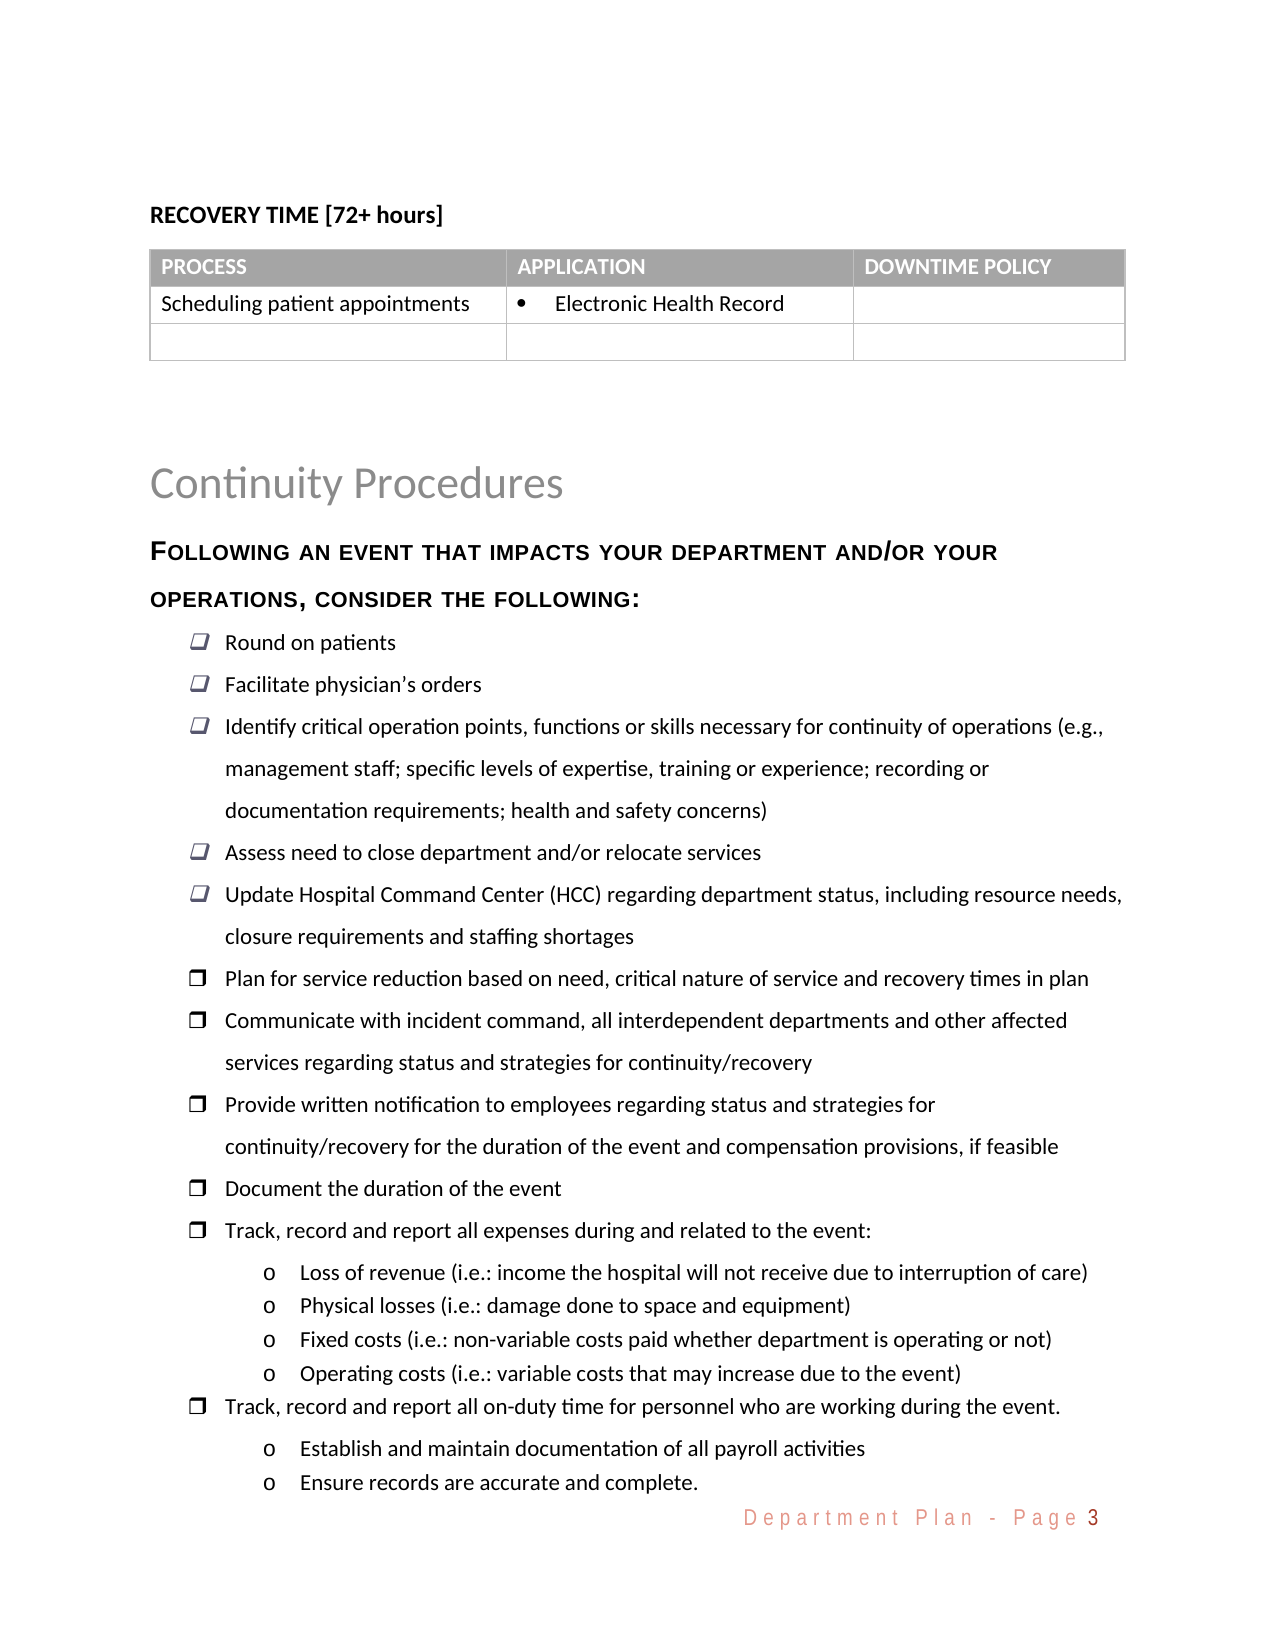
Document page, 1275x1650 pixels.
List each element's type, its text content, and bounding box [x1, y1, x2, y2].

list Update Hospital Command Center (HCC) regarding department status, including resource needs, closure requirements and staffing shortages [187, 880, 1125, 950]
table_header PROCESS [151, 250, 506, 286]
list Document the duration of the event [187, 1174, 1125, 1202]
table_cell [854, 287, 1124, 323]
list Plan for service reduction based on need, critical nature of service and recovery times in plan [187, 964, 1125, 992]
table_cell [854, 324, 1124, 360]
table_cell Electronic Health Record [507, 287, 853, 323]
list Assess need to close department and/or relocate services [187, 838, 1125, 866]
table_header DOWNTIME POLICY [854, 250, 1124, 286]
list Identify critical operation points, functions or skills necessary for continuity of operations (e.g., management staff; specific levels of expertise, training or experience; recording or documentation requirements; health and safety concerns) [187, 712, 1125, 824]
table_cell [151, 324, 506, 360]
list Establish and maintain documentation of all payroll activities [262, 1434, 1125, 1463]
subtitle Continuity Procedures [150, 453, 1125, 509]
table_header APPLICATION [507, 250, 853, 286]
list Ensure records are accurate and complete. [262, 1468, 1125, 1497]
list Communicate with incident command, all interdependent departments and other affected services regarding status and strategies for continuity/recovery [187, 1006, 1125, 1076]
text RECOVERY TIME [72+ hours] [150, 199, 1125, 230]
list Provide written notification to employees regarding status and strategies for continuity/recovery for the duration of the event and compensation provisions, if feasible [187, 1090, 1125, 1160]
table_cell [507, 324, 853, 360]
list Loss of revenue (i.e.: income the hospital will not receive due to interruption of care) [262, 1258, 1125, 1287]
table_cell Scheduling patient appointments [151, 287, 506, 323]
list Facilitate physician’s orders [187, 670, 1125, 698]
list Round on patients [187, 628, 1125, 656]
list Physical losses (i.e.: damage done to space and equipment) [262, 1292, 1125, 1321]
list Track, record and report all expenses during and related to the event: [187, 1216, 1125, 1244]
list Operating costs (i.e.: variable costs that may increase due to the event) [262, 1359, 1125, 1388]
subtitle Following an event that impacts your department and/or your operations, consider the following: [150, 535, 1125, 613]
list Track, record and report all on-duty time for personnel who are working during the event. [187, 1392, 1125, 1420]
list Fixed costs (i.e.: non-variable costs paid whether department is operating or not) [262, 1325, 1125, 1354]
